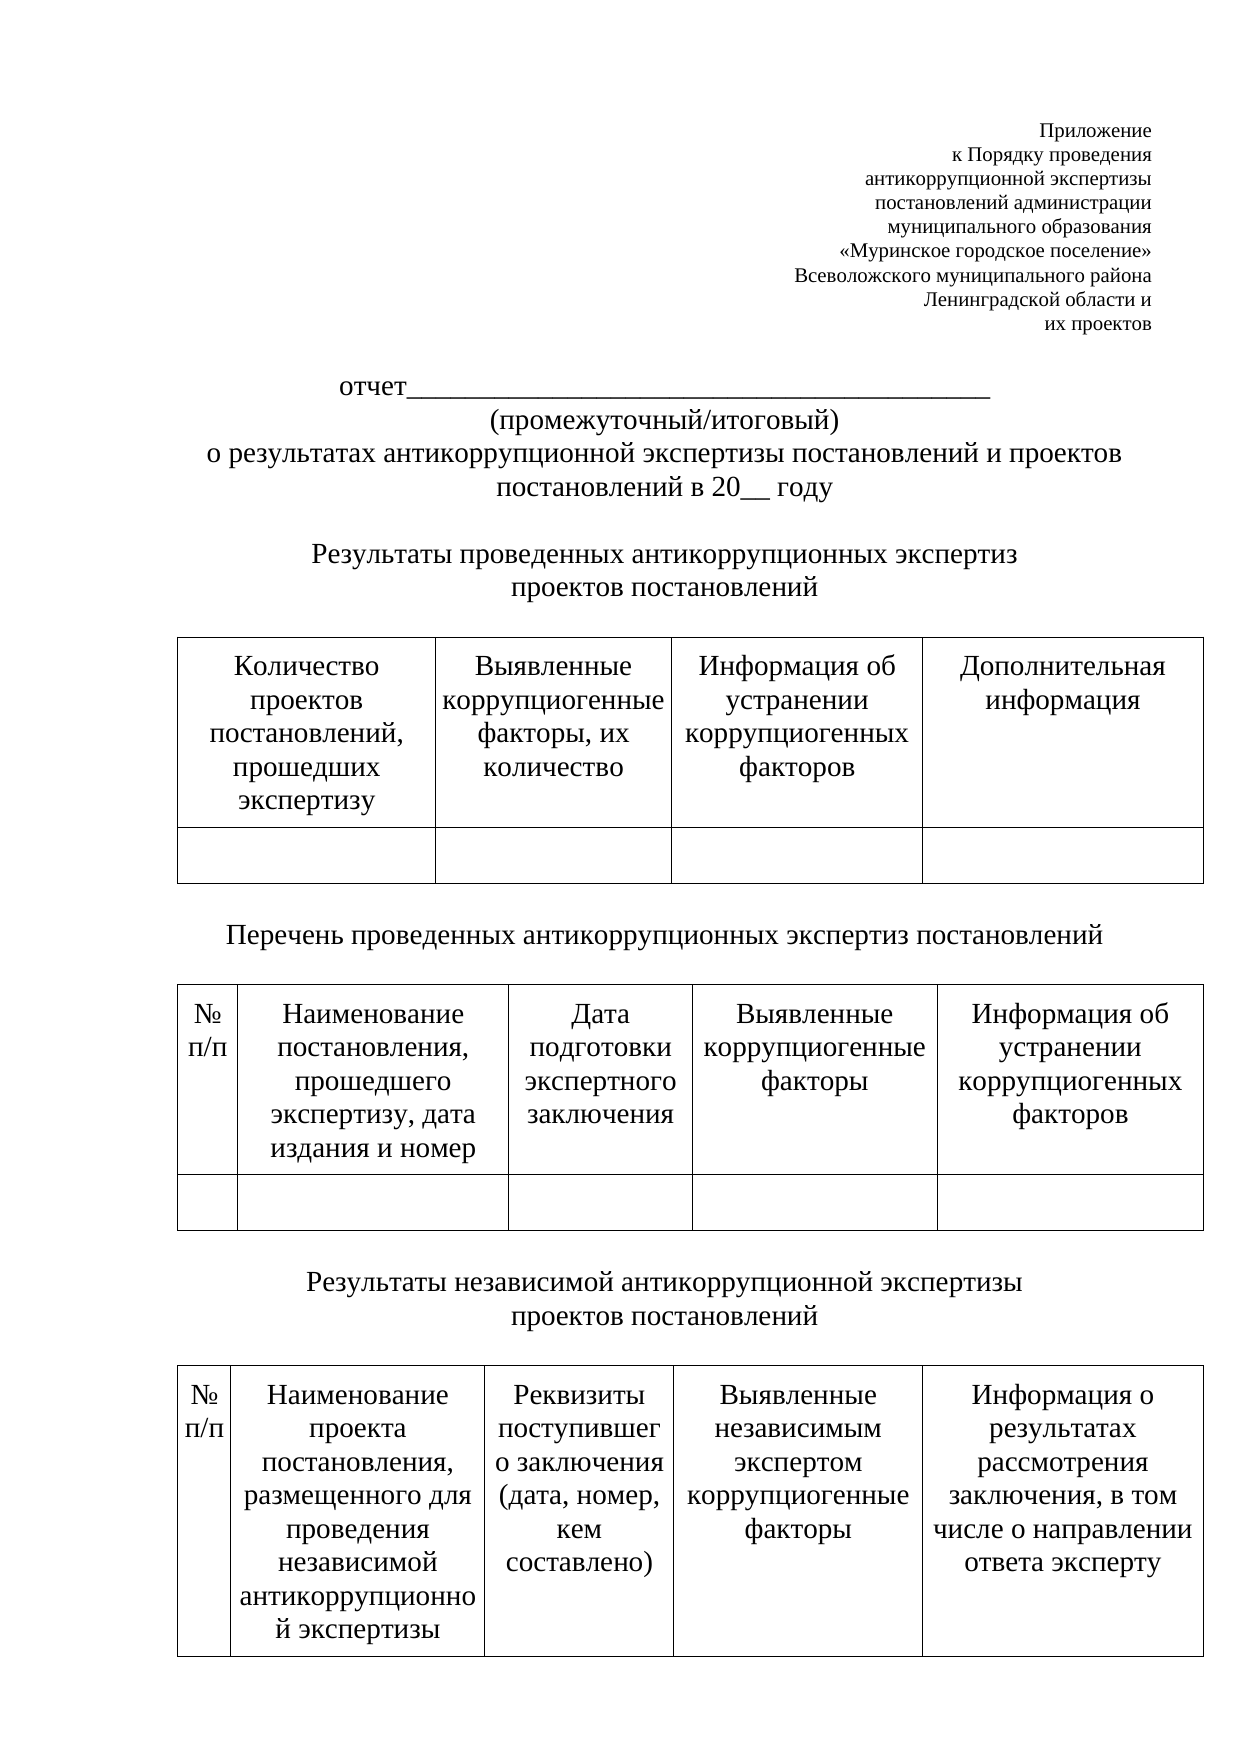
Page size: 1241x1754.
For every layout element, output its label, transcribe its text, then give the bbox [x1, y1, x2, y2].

table_header Выявленные коррупциогенные факторы [693, 985, 937, 1174]
text Всеволожского муниципального района [177, 262, 1152, 287]
table_cell [436, 828, 671, 882]
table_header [485, 1366, 673, 1656]
table_header № п/п [178, 1366, 230, 1656]
text (промежуточный/итоговый) [177, 402, 1152, 435]
text проектов постановлений [177, 1298, 1152, 1332]
text муниципального образования [177, 214, 1152, 238]
table_header Наименование проекта постановления, размещенного для проведения независимой антикоррупционной экспертизы [231, 1366, 484, 1656]
table_header № п/п [178, 985, 237, 1174]
text Перечень проведенных антикоррупционных экспертиз постановлений [177, 917, 1152, 951]
table_cell [238, 1175, 508, 1230]
table_header Информация об устранении коррупциогенных факторов [938, 985, 1203, 1174]
text постановлений администрации [177, 190, 1152, 214]
table_cell [672, 828, 922, 882]
table_header Выявленные независимым экспертом коррупциогенные факторы [674, 1366, 922, 1656]
table_cell [938, 1175, 1203, 1230]
table_header Дата подготовки экспертного заключения [509, 985, 692, 1174]
table_cell [509, 1175, 692, 1230]
table_cell [693, 1175, 937, 1230]
text проектов постановлений [177, 569, 1152, 603]
text Ленинградской области и [177, 287, 1152, 311]
text к Порядку проведения [177, 142, 1152, 166]
text их проектов [177, 311, 1152, 335]
table_cell [178, 1175, 237, 1230]
table_header Выявленные коррупциогенные факторы, их количество [436, 638, 671, 827]
text о результатах антикоррупционной экспертизы постановлений и проектов постановлений в 20__ году [177, 435, 1152, 502]
table_header Информация о результатах рассмотрения заключения, в том числе о направлении ответа эксперту [923, 1366, 1203, 1656]
table_cell [178, 828, 435, 882]
text Результаты проведенных антикоррупционных экспертиз [177, 536, 1152, 569]
table_header Количество проектов постановлений, прошедших экспертизу [178, 638, 435, 827]
table_header Дополнительная информация [923, 638, 1203, 827]
text антикоррупционной экспертизы [177, 166, 1152, 190]
text «Муринское городское поселение» [177, 238, 1152, 262]
text Приложение [177, 118, 1152, 142]
text отчет________________________________________ [177, 368, 1152, 402]
table_header Наименование постановления, прошедшего экспертизу, дата издания и номер [238, 985, 508, 1174]
table_header Информация об устранении коррупциогенных факторов [672, 638, 922, 827]
text Результаты независимой антикоррупционной экспертизы [177, 1264, 1152, 1298]
table_cell [923, 828, 1203, 882]
